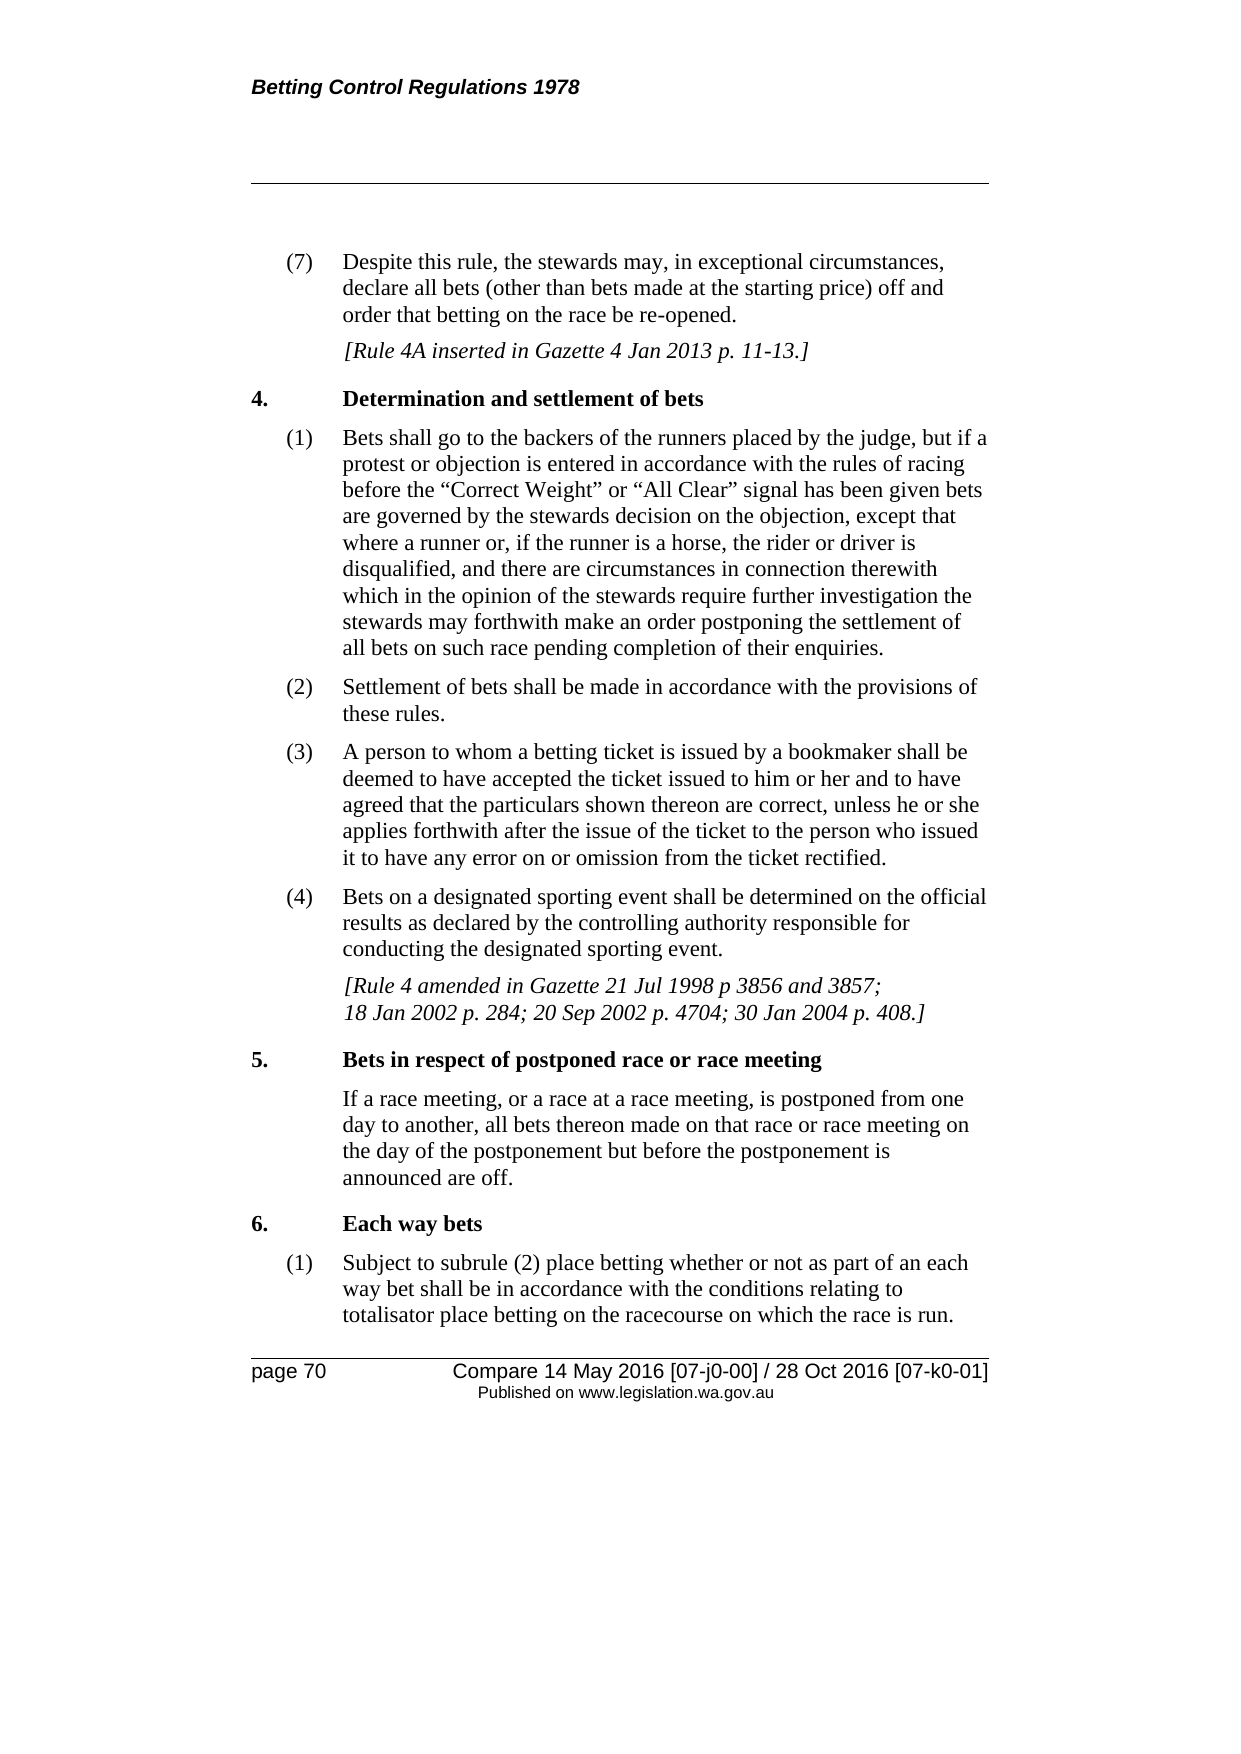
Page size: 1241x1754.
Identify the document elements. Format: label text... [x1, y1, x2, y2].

text (3) A person to whom a betting ticket is issued by a bookmaker shall be deemed to have accepted the ticket issued to him or her and to have agreed that the particulars shown thereon are correct, unless he or she applies forthwith after the issue of the ticket to the person who issued it to have any error on or omission from the ticket rectified. [251, 738, 989, 870]
subtitle 5. Bets in respect of postponed race or race meeting [251, 1046, 989, 1072]
subtitle 6. Each way bets [251, 1210, 989, 1236]
text (1) Subject to subrule (2) place betting whether or not as part of an each way bet shall be in accordance with the conditions relating to totalisator place betting on the racecourse on which the race is run. [251, 1249, 989, 1328]
text (1) Bets shall go to the backers of the runners placed by the judge, but if a protest or objection is entered in accordance with the rules of racing before the “Correct Weight” or “All Clear” signal has been given bets are governed by the stewards decision on the objection, except that where a runner or, if the runner is a horse, the rider or driver is disqualified, and there are circumstances in connection therewith which in the opinion of the stewards require further investigation the stewards may forthwith make an order postponing the settlement of all bets on such race pending completion of their enquiries. [251, 423, 989, 661]
subtitle 4. Determination and settlement of bets [251, 385, 989, 411]
text (2) Settlement of bets shall be made in accordance with the provisions of these rules. [251, 673, 989, 726]
text [Rule 4 amended in Gazette 21 Jul 1998 p 3856 and 3857; 18 Jan 2002 p. 284; 20 Sep 2002 p. 4704; 30 Jan 2004 p. 408.] [251, 972, 989, 1025]
text [Rule 4A inserted in Gazette 4 Jan 2013 p. 11-13.] [251, 337, 989, 364]
text If a race meeting, or a race at a race meeting, is postponed from one day to another, all bets thereon made on that race or race meeting on the day of the postponement but before the postponement is announced are off. [251, 1084, 989, 1190]
text (7) Despite this rule, the stewards may, in exceptional circumstances, declare all bets (other than bets made at the starting price) off and order that betting on the race be re-opened. [251, 248, 989, 327]
text (4) Bets on a designated sporting event shall be determined on the official results as declared by the controlling authority responsible for conducting the designated sporting event. [251, 883, 989, 962]
